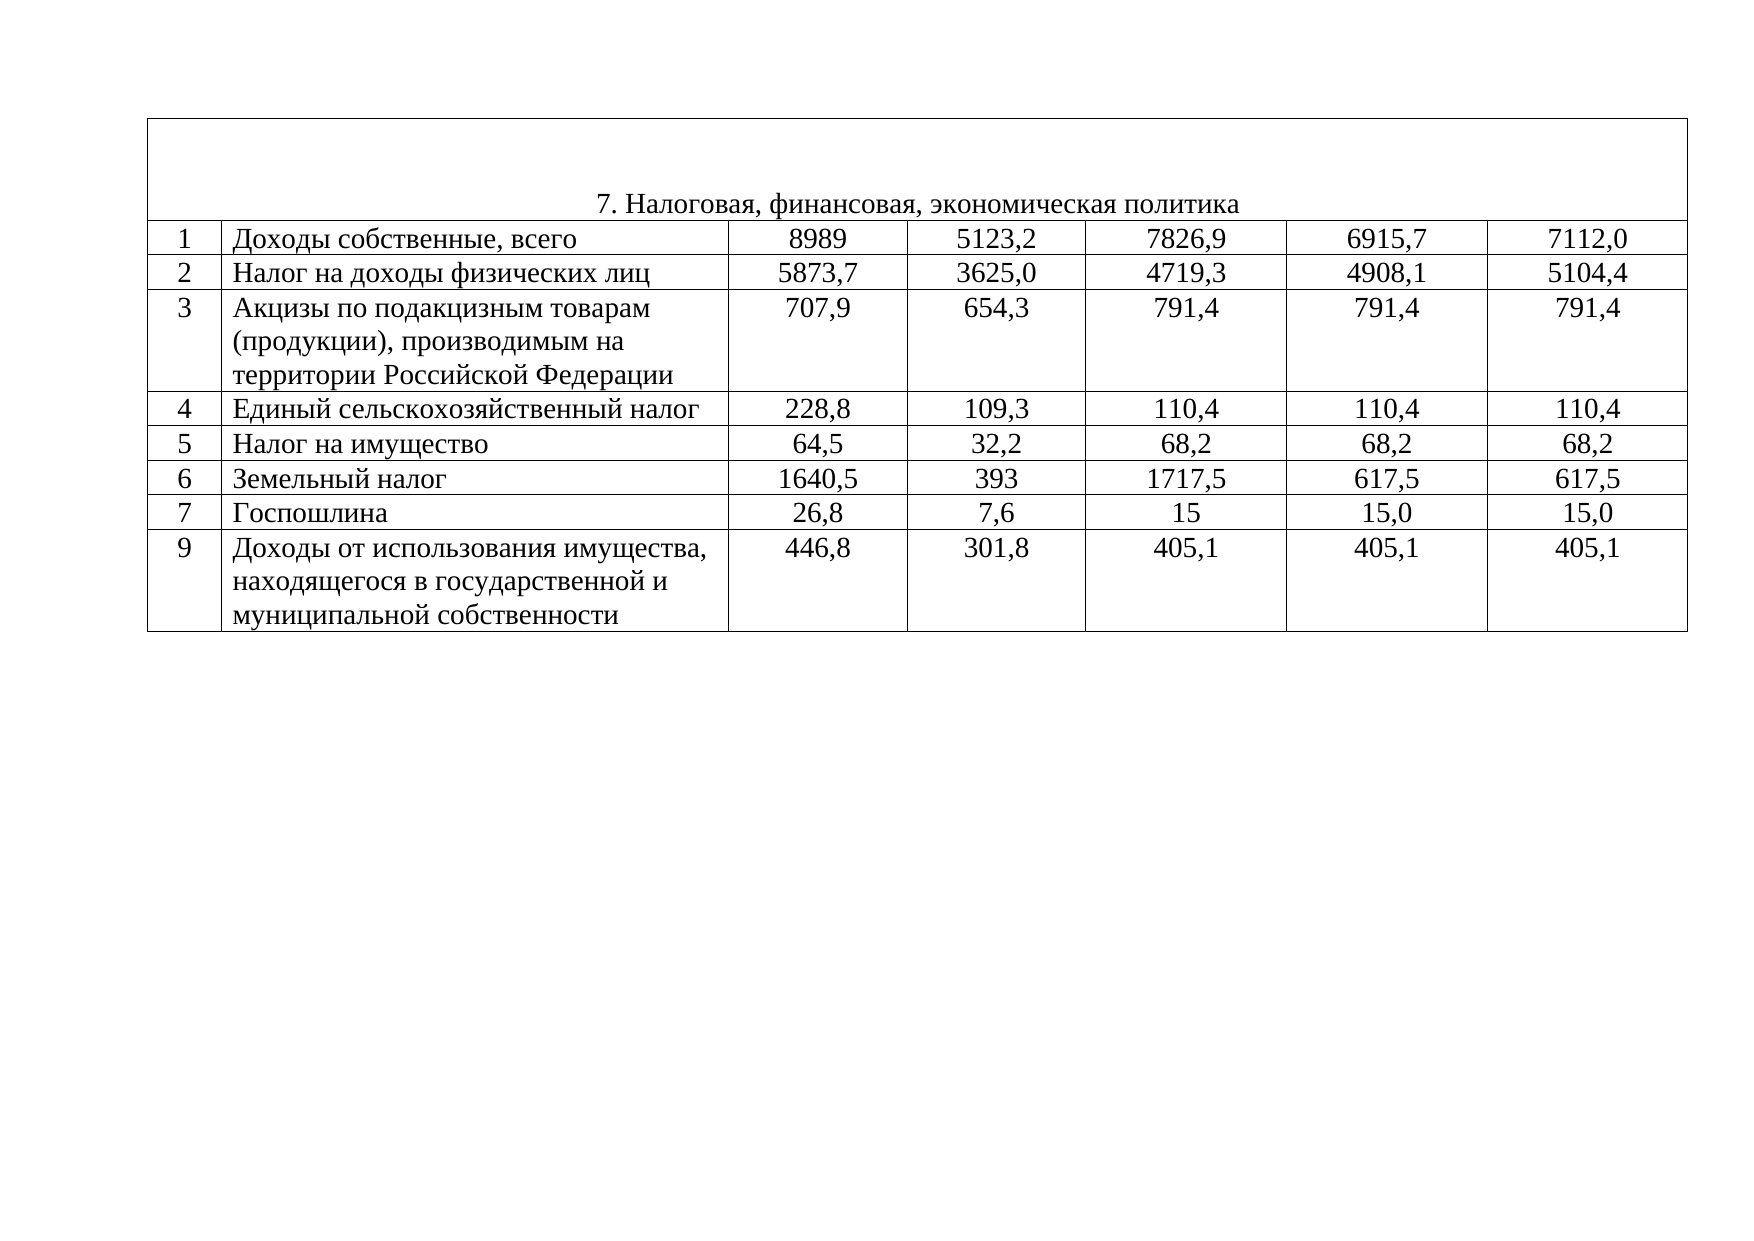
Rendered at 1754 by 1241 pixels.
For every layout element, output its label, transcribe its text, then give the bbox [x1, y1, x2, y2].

table_cell Налог на доходы физических лиц [222, 255, 728, 289]
table_cell 617,5 [1488, 461, 1687, 494]
table_cell 3625,0 [908, 255, 1085, 289]
table_cell 4719,3 [1086, 255, 1286, 289]
table_cell 7112,0 [1488, 221, 1687, 254]
table_cell 15,0 [1287, 495, 1487, 529]
table_cell 2 [148, 255, 221, 289]
table_cell 405,1 [1287, 530, 1487, 631]
table_cell Налог на имущество [222, 426, 728, 460]
table_cell 5873,7 [729, 255, 907, 289]
table_cell 617,5 [1287, 461, 1487, 494]
table_cell 228,8 [729, 392, 907, 425]
table_cell 654,3 [908, 290, 1085, 391]
table_cell Земельный налог [222, 461, 728, 494]
table_cell 6915,7 [1287, 221, 1487, 254]
table_cell 7,6 [908, 495, 1085, 529]
table_cell 707,9 [729, 290, 907, 391]
table_cell 1717,5 [1086, 461, 1286, 494]
table_cell 5104,4 [1488, 255, 1687, 289]
table_cell 15 [1086, 495, 1286, 529]
table_cell Единый сельскохозяйственный налог [222, 392, 728, 425]
table_cell 3 [148, 290, 221, 391]
table_cell 7 [148, 495, 221, 529]
table_cell 446,8 [729, 530, 907, 631]
table_cell 110,4 [1488, 392, 1687, 425]
table_cell 405,1 [1086, 530, 1286, 631]
table_cell 110,4 [1086, 392, 1286, 425]
table_cell 68,2 [1086, 426, 1286, 460]
table_cell 5 [148, 426, 221, 460]
table_cell 8989 [729, 221, 907, 254]
table_cell Доходы собственные, всего [222, 221, 728, 254]
table_cell 6 [148, 461, 221, 494]
table_cell 1640,5 [729, 461, 907, 494]
table_cell 4908,1 [1287, 255, 1487, 289]
table_cell 68,2 [1488, 426, 1687, 460]
table_cell 110,4 [1287, 392, 1487, 425]
table_cell 9 [148, 530, 221, 631]
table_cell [148, 119, 1687, 220]
table_cell 791,4 [1287, 290, 1487, 391]
table_cell 32,2 [908, 426, 1085, 460]
table_cell Акцизы по подакцизным товарам (продукции), производимым на территории Российской Федерации [222, 290, 728, 391]
table_cell 15,0 [1488, 495, 1687, 529]
table_cell 301,8 [908, 530, 1085, 631]
table_cell 791,4 [1086, 290, 1286, 391]
table_cell 393 [908, 461, 1085, 494]
table_cell 1 [148, 221, 221, 254]
table_cell Госпошлина [222, 495, 728, 529]
table_cell 26,8 [729, 495, 907, 529]
table_cell 791,4 [1488, 290, 1687, 391]
table_cell 5123,2 [908, 221, 1085, 254]
table_cell 7826,9 [1086, 221, 1286, 254]
table_cell 405,1 [1488, 530, 1687, 631]
table_cell 64,5 [729, 426, 907, 460]
table_cell 4 [148, 392, 221, 425]
table_cell 68,2 [1287, 426, 1487, 460]
table_cell 109,3 [908, 392, 1085, 425]
table_cell Доходы от использования имущества, находящегося в государственной и муниципальной собственности [222, 530, 728, 631]
